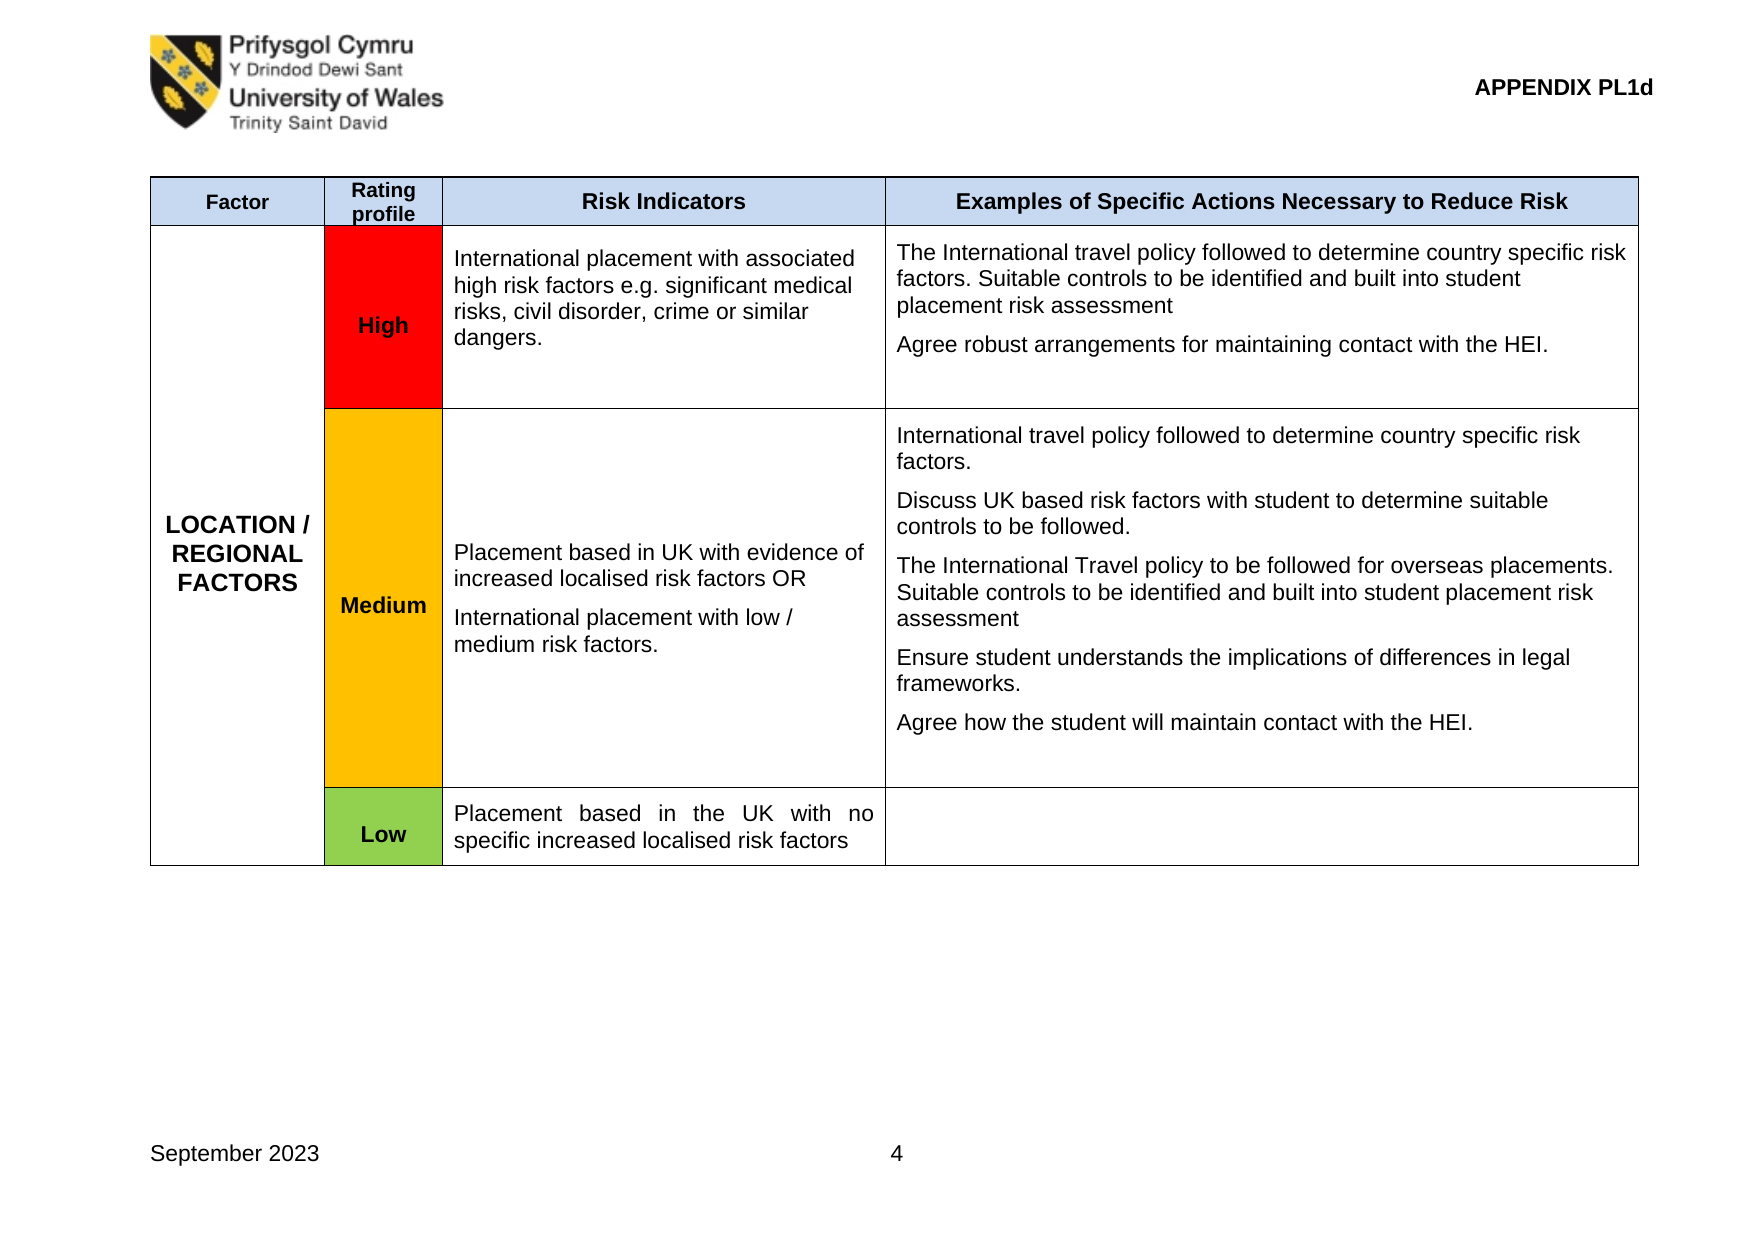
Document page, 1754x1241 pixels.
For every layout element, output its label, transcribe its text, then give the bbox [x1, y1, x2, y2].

table_header Factor [151, 178, 324, 225]
table_header Risk Indicators [443, 178, 885, 225]
table_cell Placement based in UK with evidence of increased localised risk factors OR International placement with low / medium risk factors. [443, 409, 885, 787]
picture [150, 34, 444, 133]
table_cell International placement with associated high risk factors e.g. significant medical risks, civil disorder, crime or similar dangers. [443, 226, 885, 408]
table_cell The International travel policy followed to determine country specific risk factors. Suitable controls to be identified and built into student placement risk assessment Agree robust arrangements for maintaining contact with the HEI. [886, 226, 1638, 408]
table_cell LOCATION / REGIONAL FACTORS [151, 226, 324, 865]
table_cell International travel policy followed to determine country specific risk factors. Discuss UK based risk factors with student to determine suitable controls to be followed. The International Travel policy to be followed for overseas placements. Suitable controls to be identified and built into student placement risk assessment Ensure student understands the implications of differences in legal frameworks. Agree how the student will maintain contact with the HEI. [886, 409, 1638, 787]
table_header Rating profile [325, 178, 442, 225]
table_cell [886, 788, 1638, 865]
table_header Examples of Specific Actions Necessary to Reduce Risk [886, 178, 1638, 225]
table_cell Placement based in the UK with no specific increased localised risk factors [443, 788, 885, 865]
table_cell High [325, 226, 442, 408]
table_cell Low [325, 788, 442, 865]
table_cell Medium [325, 409, 442, 787]
